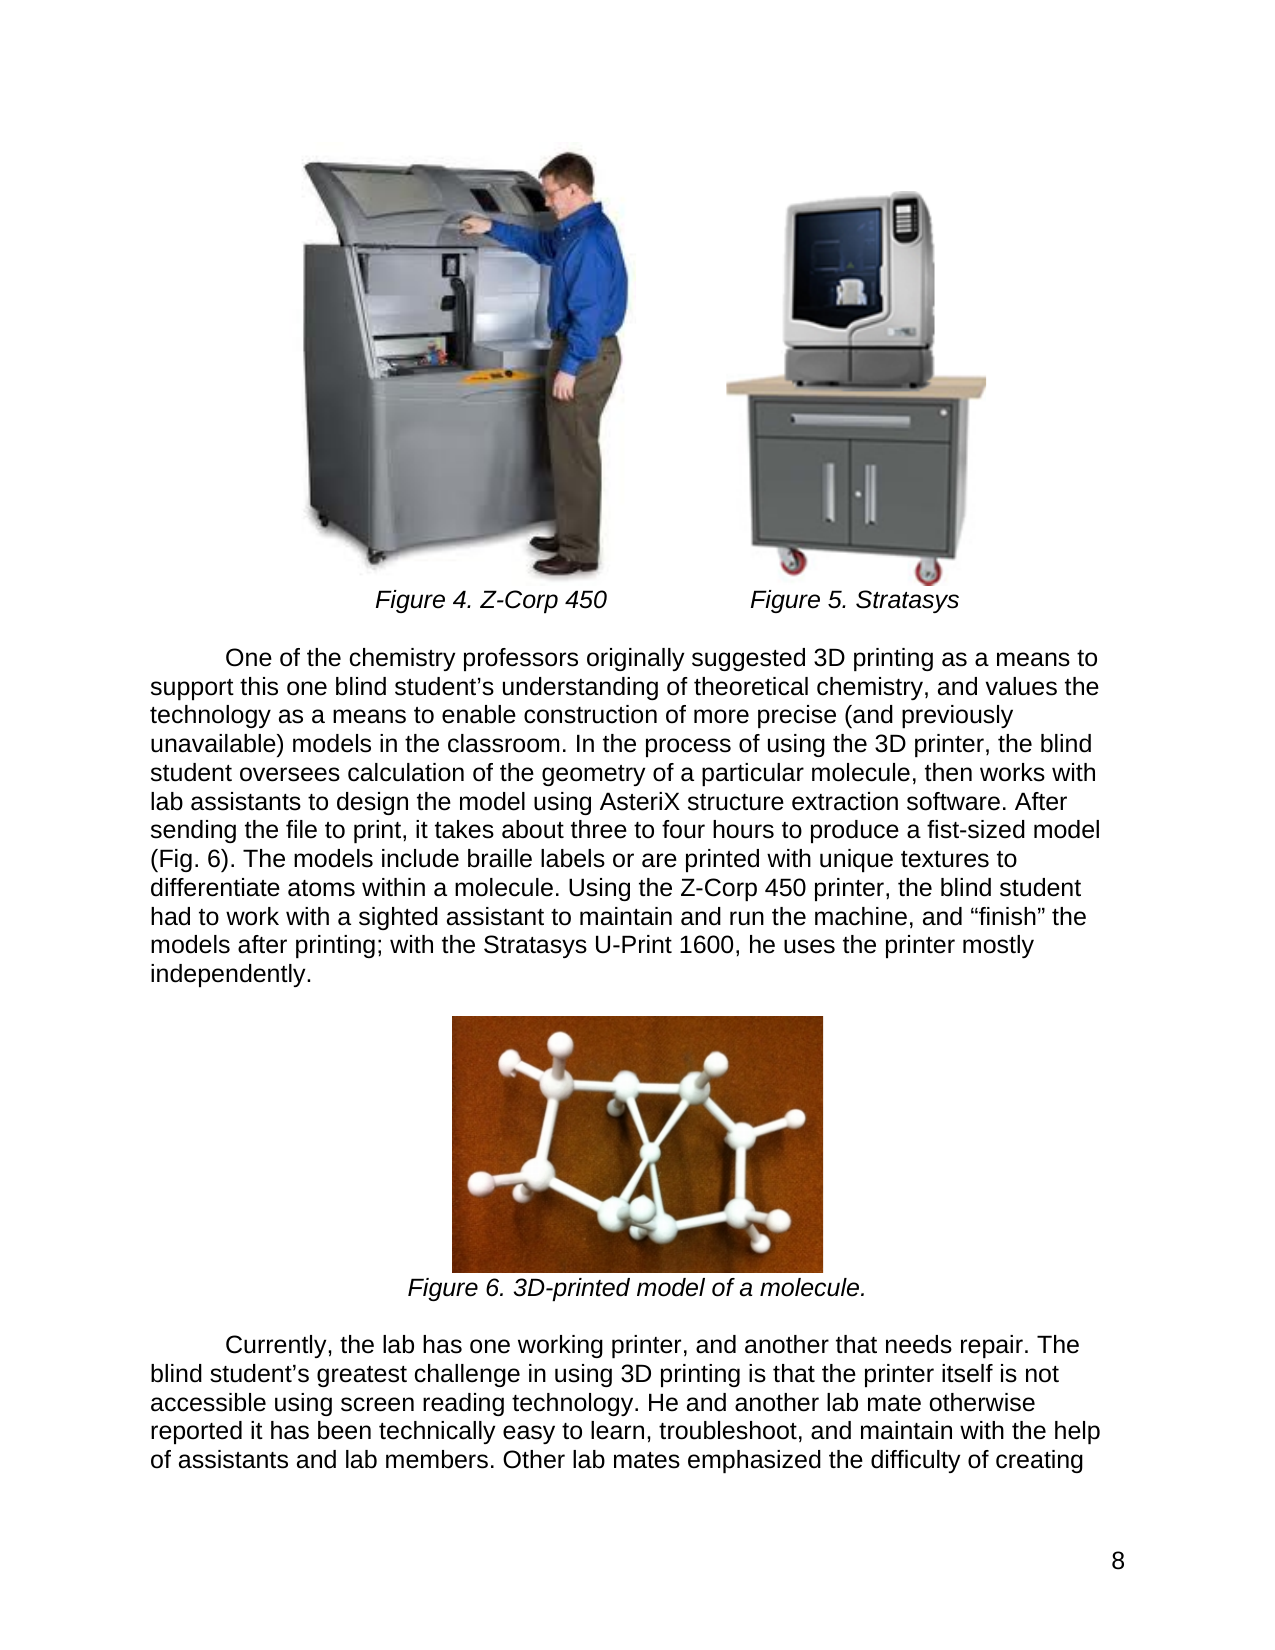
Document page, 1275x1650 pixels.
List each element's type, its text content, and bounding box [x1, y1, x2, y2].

picture [288, 142, 637, 586]
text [150, 1330, 1125, 1474]
text Figure 4. Z-Corp 450 Figure 5. Stratasys [150, 586, 1125, 614]
picture [452, 1016, 824, 1273]
text Figure 6. 3D-printed model of a molecule. [150, 1272, 1125, 1301]
text One of the chemistry professors originally suggested 3D printing as a means to support this one blind student’s understanding of theoretical chemistry, and values the technology as a means to enable construction of more precise (and previously unavailable) models in the classroom. In the process of using the 3D printer, the blind student oversees calculation of the geometry of a particular molecule, then works with lab assistants to design the model using AsteriX structure extraction software. After sending the file to print, it takes about three to four hours to produce a fist-sized model (Fig. 6). The models include braille labels or are printed with unique textures to differentiate atoms within a molecule. Using the Z-Corp 450 printer, the blind student had to work with a sighted assistant to maintain and run the machine, and “finish” the models after printing; with the Stratasys U-Print 1600, he uses the printer mostly independently. [150, 643, 1125, 988]
picture [726, 191, 987, 586]
